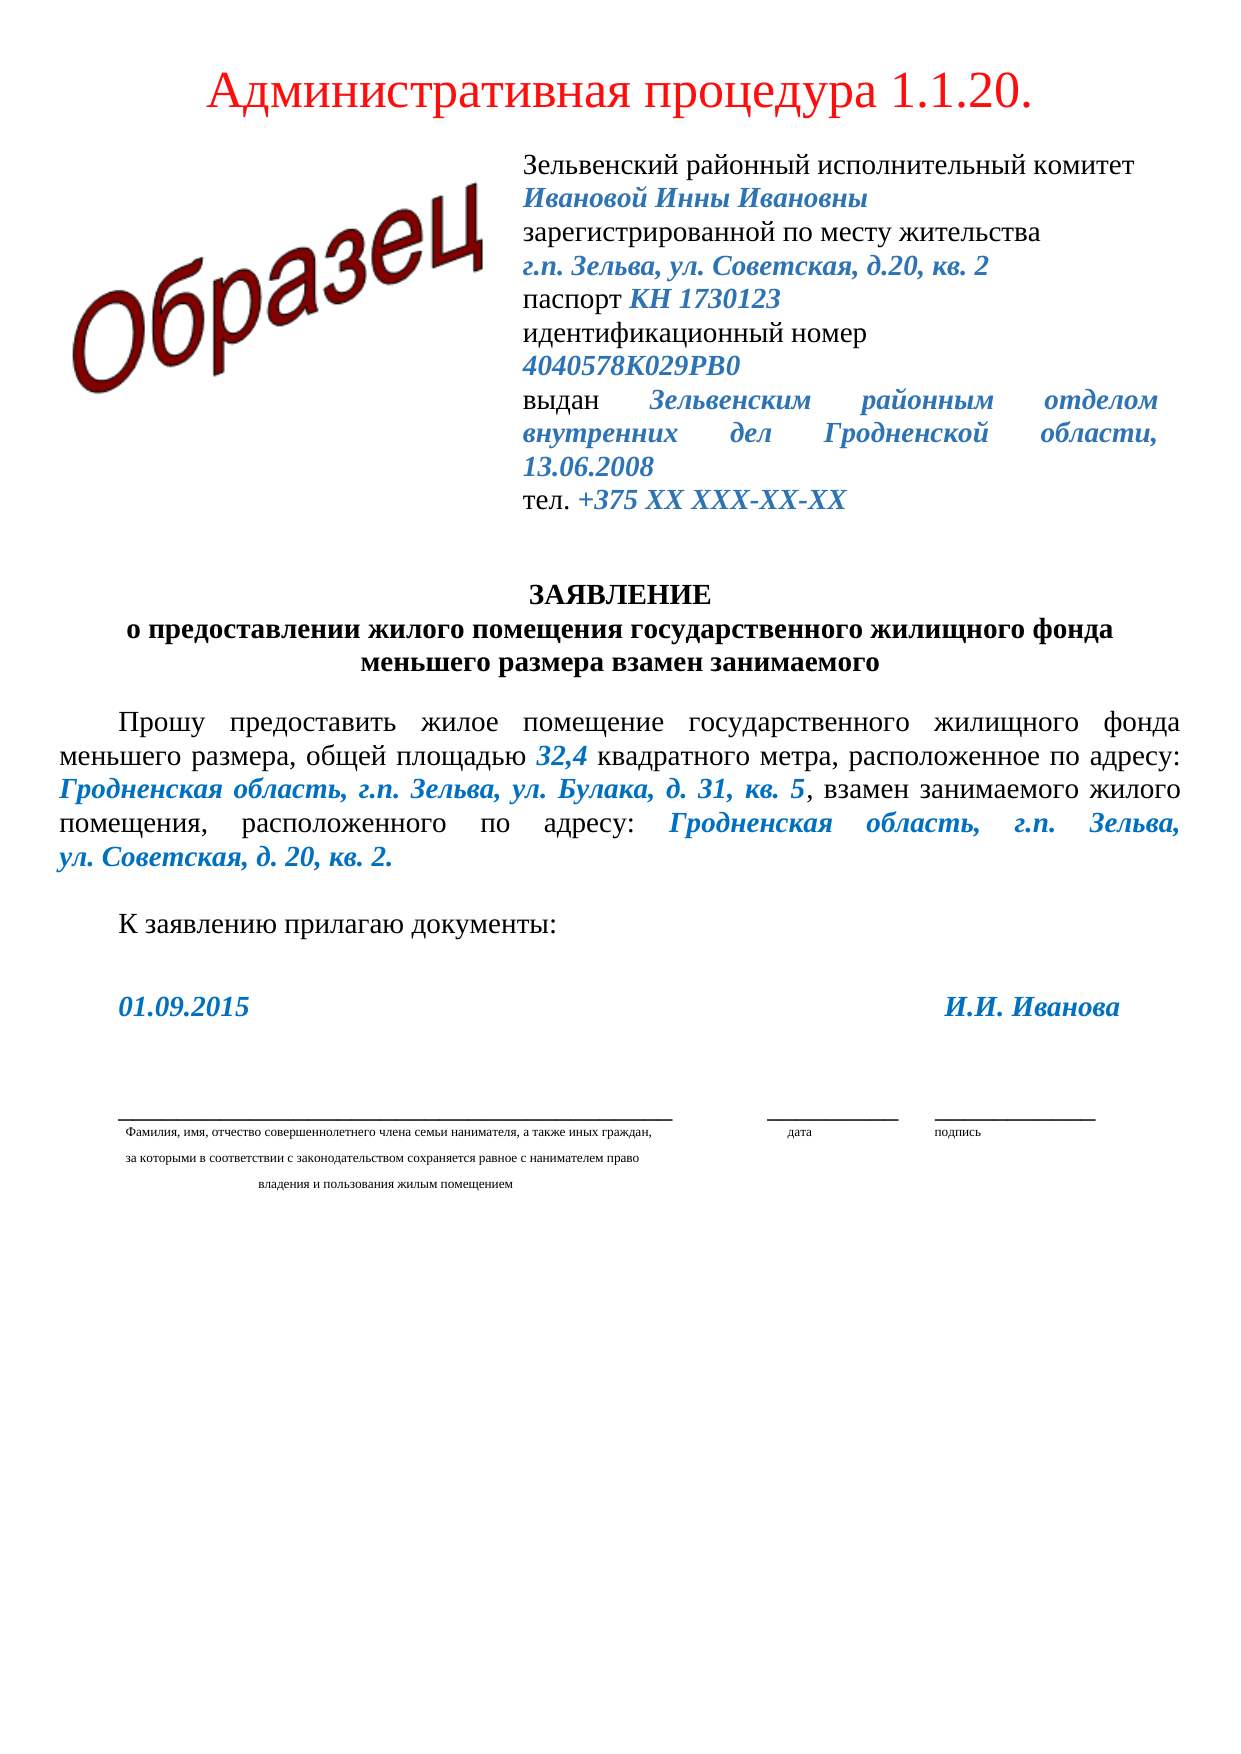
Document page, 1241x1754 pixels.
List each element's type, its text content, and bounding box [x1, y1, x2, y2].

text К заявлению прилагаю документы: [118, 906, 1181, 939]
picture [59, 147, 500, 438]
text за которыми в соответствии с законодательством сохраняется равное с нанимателем право [59, 1150, 1181, 1176]
text Административная процедура 1.1.20. [59, 59, 1181, 119]
text Фамилия, имя, отчество совершеннолетнего члена семьи нанимателя, а также иных граждан, дата подпись [59, 1124, 1181, 1150]
text Прошу предоставить жилое помещение государственного жилищного фонда меньшего размера, общей площадью 32,4 квадратного метра, расположенное по адресу: Гродненская область, г.п. Зельва, ул. Булака, д. 31, кв. 5, взамен занимаемого жилого помещения, расположенного по адресу: Гродненская область, г.п. Зельва, ул. Советская, д. 20, кв. 2. [59, 704, 1181, 872]
text владения и пользования жилым помещением [59, 1176, 1181, 1203]
text ЗАЯВЛЕНИЕ [59, 577, 1181, 611]
table_header Зельвенский районный исполнительный комитет Ивановой Инны Ивановны зарегистрированной по месту жительства г.п. Зельва, ул. Советская, д.20, кв. 2 паспорт КН 1730123 идентификационный номер 4040578К029РВ0 выдан Зельвенским районным отделом внутренних дел Гродненской области, 13.06.2008 тел. +375 ХХ ХХХ-ХХ-ХХ [511, 147, 1170, 516]
text ______________________________________ _________ ___________ [118, 1090, 1181, 1124]
table_header [48, 147, 511, 516]
text 01.09.2015 И.И. Иванова [118, 989, 1181, 1023]
text о предоставлении жилого помещения государственного жилищного фонда меньшего размера взамен занимаемого [59, 611, 1181, 678]
